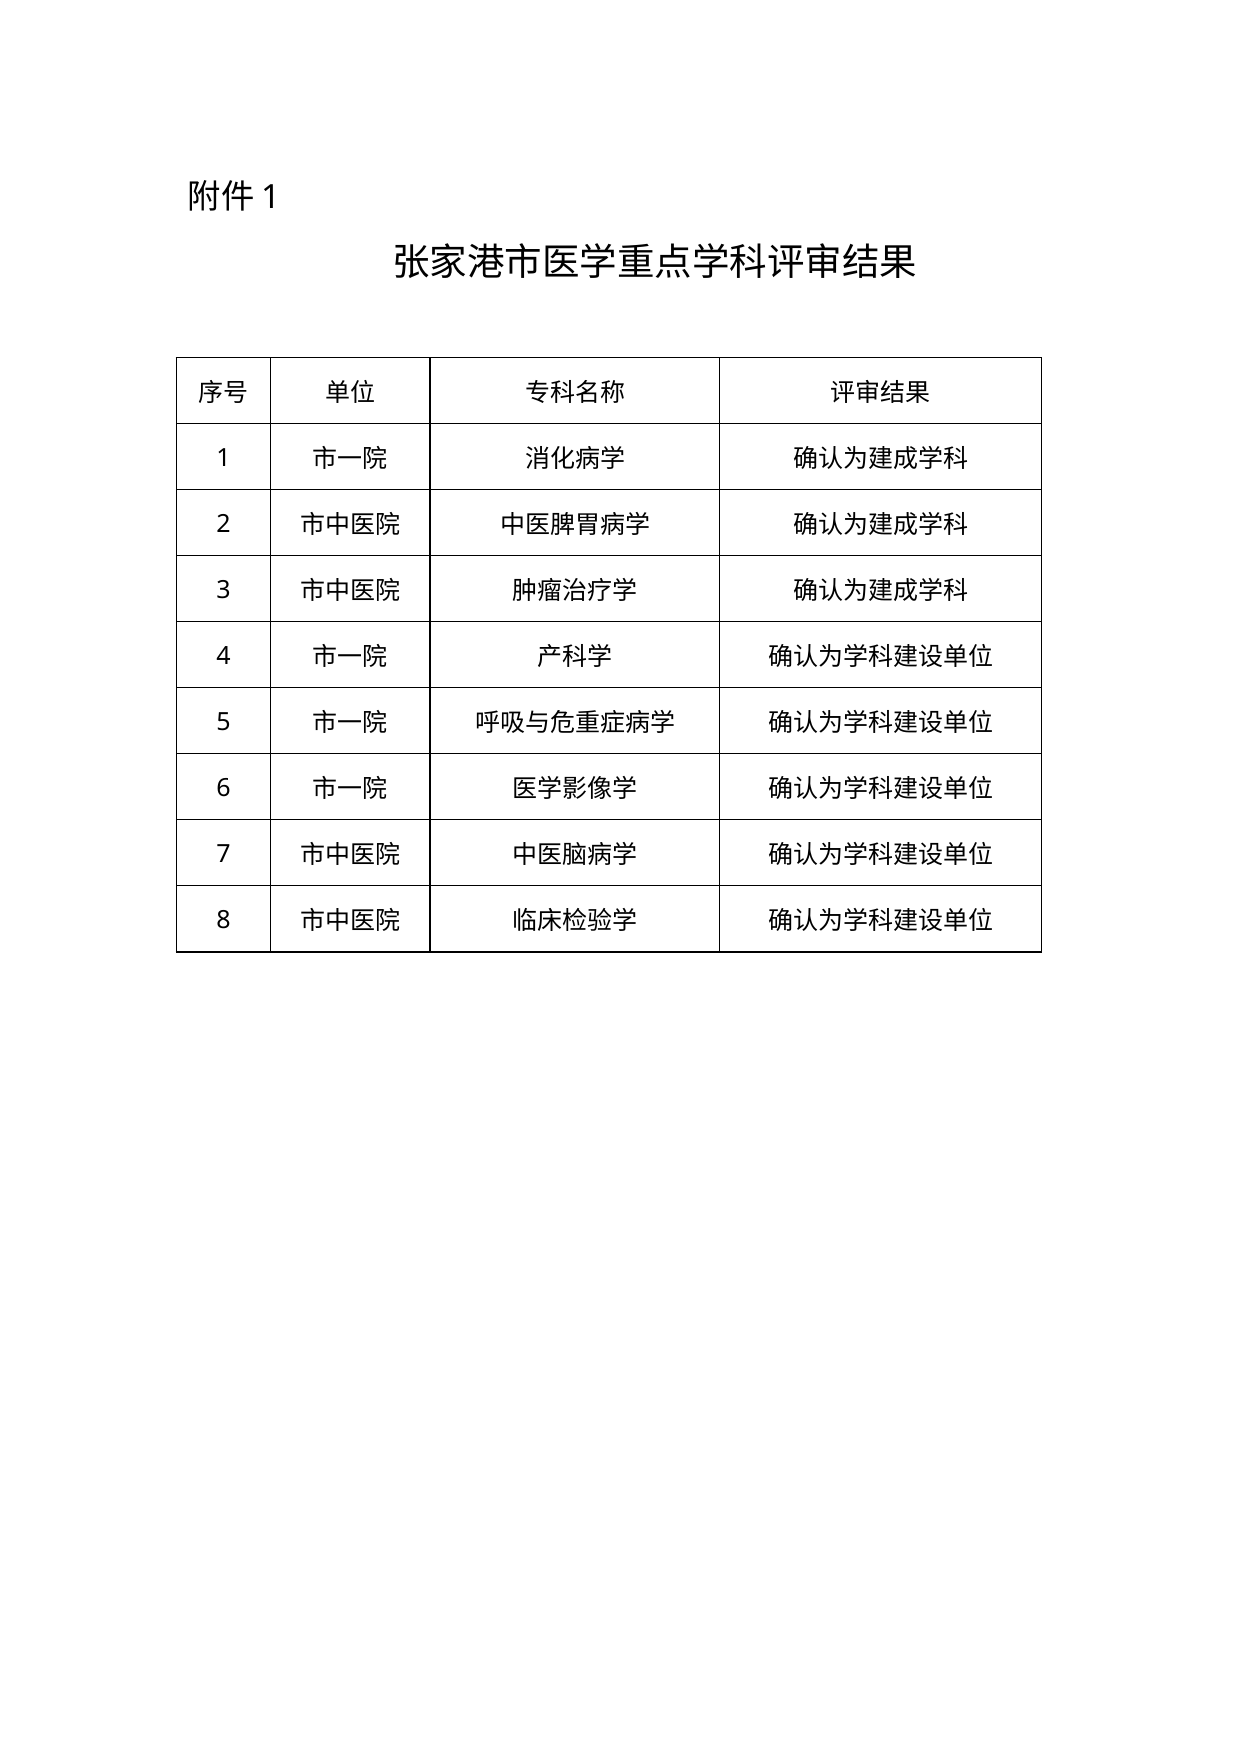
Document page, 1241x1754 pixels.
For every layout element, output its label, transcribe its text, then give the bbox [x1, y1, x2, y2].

table_header 序号 [177, 358, 270, 423]
table_cell 确认为学科建设单位 [720, 886, 1041, 951]
table_cell 确认为建成学科 [720, 556, 1041, 621]
table_cell 2 [177, 490, 270, 555]
table_cell 市中医院 [271, 490, 429, 555]
table_header 评审结果 [720, 358, 1041, 423]
table_cell 临床检验学 [431, 886, 719, 951]
table_cell 中医脑病学 [431, 820, 719, 885]
table_cell 市一院 [271, 754, 429, 819]
table_cell 消化病学 [431, 424, 719, 489]
table_cell 确认为建成学科 [720, 490, 1041, 555]
table_cell 呼吸与危重症病学 [431, 688, 719, 753]
table_cell 1 [177, 424, 270, 489]
table_cell 8 [177, 886, 270, 951]
table_cell 4 [177, 622, 270, 687]
table_cell 3 [177, 556, 270, 621]
table_cell 市中医院 [271, 886, 429, 951]
text 附件1 [187, 162, 1053, 227]
table_cell 医学影像学 [431, 754, 719, 819]
table_cell 确认为学科建设单位 [720, 820, 1041, 885]
table_header 单位 [271, 358, 429, 423]
table_cell 7 [177, 820, 270, 885]
table_cell 确认为学科建设单位 [720, 622, 1041, 687]
table_cell 市中医院 [271, 820, 429, 885]
table_cell 确认为学科建设单位 [720, 754, 1041, 819]
table_cell 市中医院 [271, 556, 429, 621]
table_cell 5 [177, 688, 270, 753]
table_cell 市一院 [271, 622, 429, 687]
table_cell 市一院 [271, 688, 429, 753]
text 张家港市医学重点学科评审结果 [187, 227, 1053, 292]
table_cell 6 [177, 754, 270, 819]
table_cell 确认为建成学科 [720, 424, 1041, 489]
table_cell 市一院 [271, 424, 429, 489]
table_header 专科名称 [431, 358, 719, 423]
table_cell 确认为学科建设单位 [720, 688, 1041, 753]
table_cell 中医脾胃病学 [431, 490, 719, 555]
table_cell 肿瘤治疗学 [431, 556, 719, 621]
table_cell 产科学 [431, 622, 719, 687]
